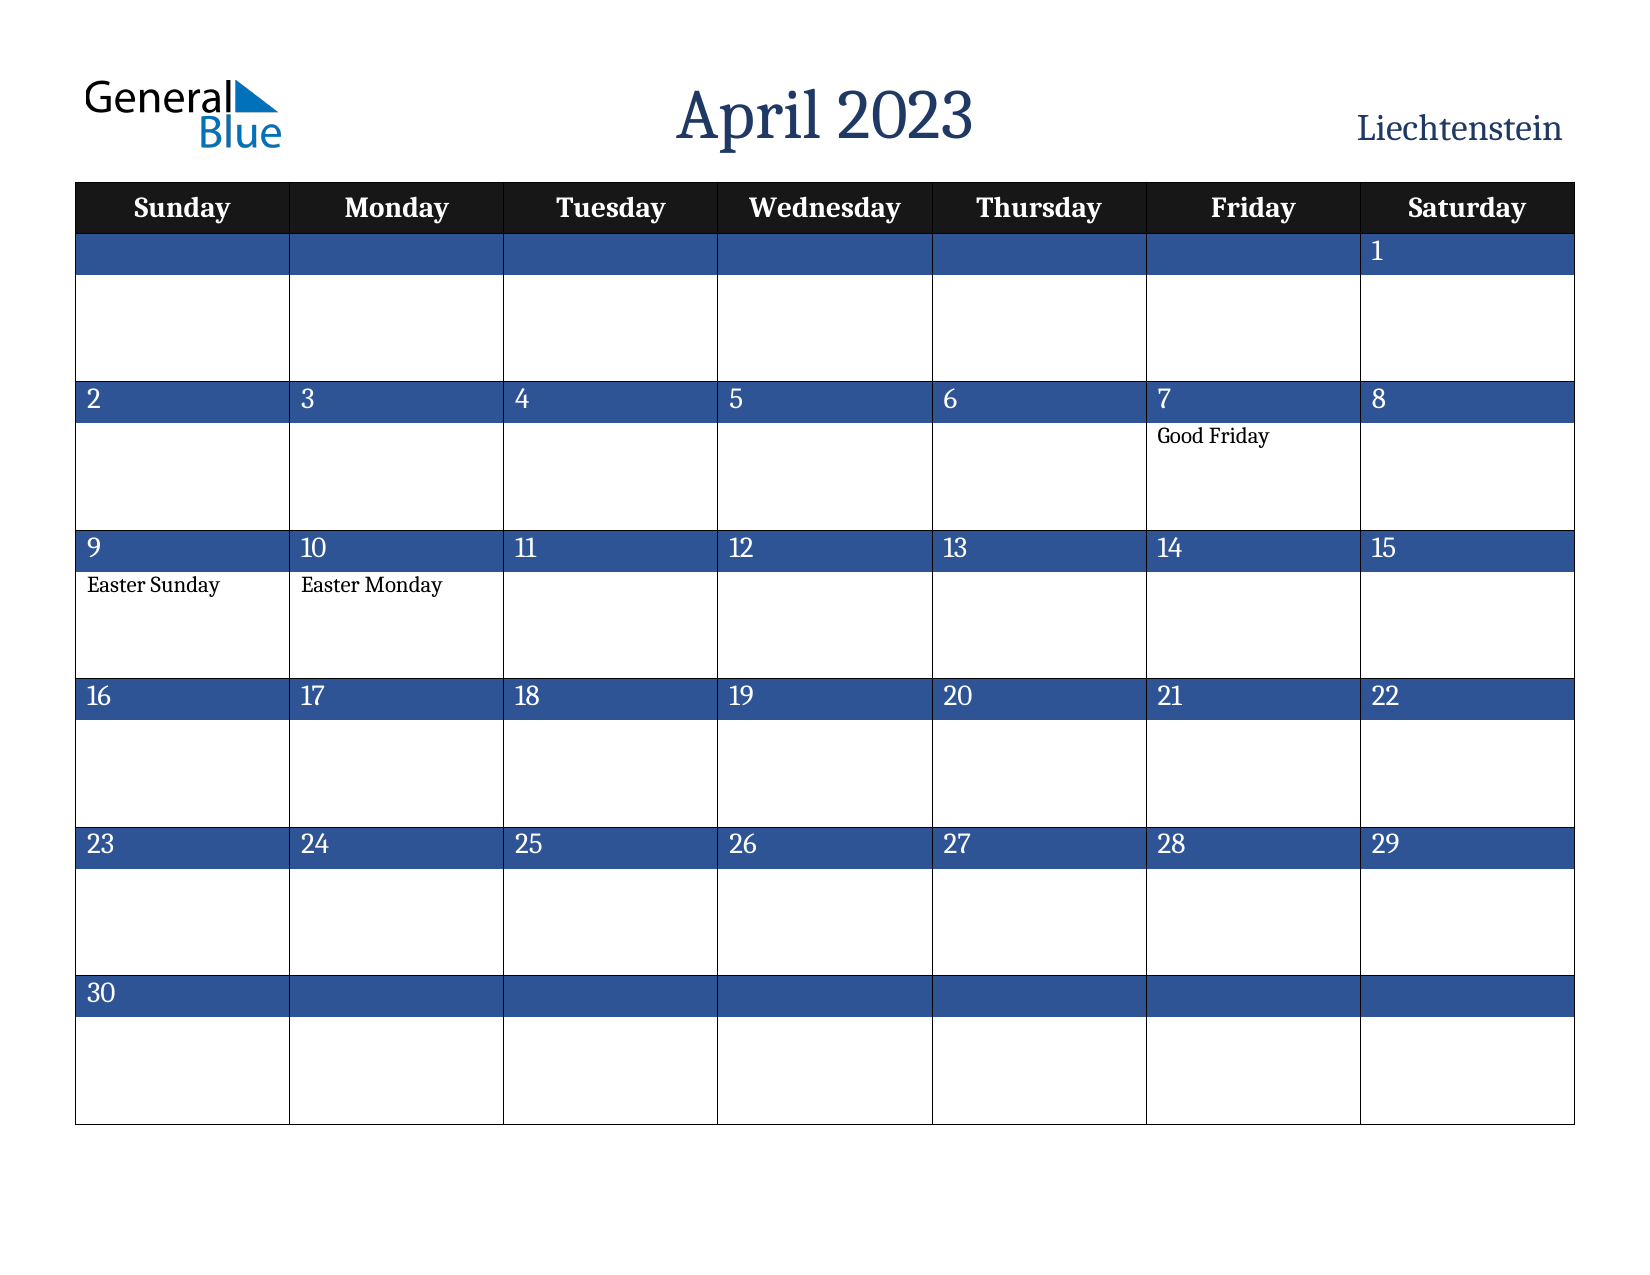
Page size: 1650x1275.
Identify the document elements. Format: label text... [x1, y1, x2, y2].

table_cell 6 [933, 382, 1146, 423]
table_cell 28 [1147, 828, 1360, 869]
table_cell 1 [1361, 234, 1574, 275]
table_cell [933, 1017, 1146, 1123]
table_cell [933, 423, 1146, 530]
table_cell [504, 423, 717, 530]
table_cell 17 [290, 679, 503, 720]
table_cell [290, 720, 503, 827]
table_cell [1361, 275, 1574, 381]
table_cell [1147, 275, 1360, 381]
table_cell Saturday [1361, 183, 1574, 233]
table_cell [1361, 423, 1574, 530]
table_cell [718, 720, 932, 827]
table_cell [718, 976, 932, 1017]
table_cell [76, 275, 289, 381]
table_cell [504, 869, 717, 975]
table_cell [718, 869, 932, 975]
table_cell 23 [76, 828, 289, 869]
table_cell 25 [504, 828, 717, 869]
table_cell [1147, 234, 1360, 275]
table_cell Thursday [933, 183, 1146, 233]
table_cell [504, 275, 717, 381]
table_cell 22 [1361, 679, 1574, 720]
table_cell Tuesday [504, 183, 717, 233]
table_cell [718, 423, 932, 530]
table_cell [76, 423, 289, 530]
table_cell 11 [504, 531, 717, 572]
table_cell 5 [718, 382, 932, 423]
table_cell [76, 720, 289, 827]
table_cell 16 [76, 679, 289, 720]
table_cell 7 [1147, 382, 1360, 423]
table_cell [718, 1017, 932, 1123]
table_cell [1361, 720, 1574, 827]
table_cell 15 [1361, 531, 1574, 572]
table_cell [1147, 572, 1360, 678]
table_cell [504, 572, 717, 678]
table_cell [504, 976, 717, 1017]
table_cell 29 [1361, 828, 1574, 869]
table_cell [76, 234, 289, 275]
table_cell 27 [933, 828, 1146, 869]
table_cell [933, 720, 1146, 827]
table_cell [1147, 1017, 1360, 1123]
table_header April 2023 [504, 75, 1146, 182]
table_cell [76, 1017, 289, 1123]
table_cell 18 [504, 679, 717, 720]
table_cell 13 [933, 531, 1146, 572]
table_cell [1147, 869, 1360, 975]
table_cell [933, 275, 1146, 381]
table_cell [76, 869, 289, 975]
table_cell [290, 1017, 503, 1123]
table_cell 21 [1147, 679, 1360, 720]
table_cell 24 [290, 828, 503, 869]
table_cell [1147, 720, 1360, 827]
table_cell [1361, 1017, 1574, 1123]
table_cell [504, 1017, 717, 1123]
table_cell [290, 869, 503, 975]
table_cell 2 [76, 382, 289, 423]
table_cell Monday [290, 183, 503, 233]
table_cell 4 [504, 382, 717, 423]
table_cell Easter Monday [290, 572, 503, 678]
table_cell [1361, 869, 1574, 975]
table_cell Friday [1147, 183, 1360, 233]
table_cell [504, 234, 717, 275]
table_cell 9 [76, 531, 289, 572]
table_cell 30 [76, 976, 289, 1017]
table_cell Easter Sunday [76, 572, 289, 678]
table_cell [290, 234, 503, 275]
table_cell 10 [290, 531, 503, 572]
table_cell [1147, 976, 1360, 1017]
picture [86, 80, 281, 148]
table_cell [290, 423, 503, 530]
table_cell 20 [933, 679, 1146, 720]
table_cell [290, 976, 503, 1017]
table_cell 26 [718, 828, 932, 869]
table_cell 8 [1361, 382, 1574, 423]
table_cell 19 [718, 679, 932, 720]
table_cell 3 [290, 382, 503, 423]
table_cell [504, 720, 717, 827]
table_cell Sunday [76, 183, 289, 233]
table_cell [1361, 572, 1574, 678]
table_cell [933, 234, 1146, 275]
table_cell 14 [1147, 531, 1360, 572]
table_cell [718, 572, 932, 678]
table_cell [1361, 976, 1574, 1017]
table_cell [933, 976, 1146, 1017]
table_cell 12 [718, 531, 932, 572]
table_header [76, 75, 503, 182]
table_cell [718, 275, 932, 381]
table_cell [718, 234, 932, 275]
table_cell Wednesday [718, 183, 932, 233]
table_cell [933, 869, 1146, 975]
table_header Liechtenstein [1146, 75, 1574, 182]
table_cell [933, 572, 1146, 678]
table_cell [290, 275, 503, 381]
table_cell Good Friday [1147, 423, 1360, 530]
